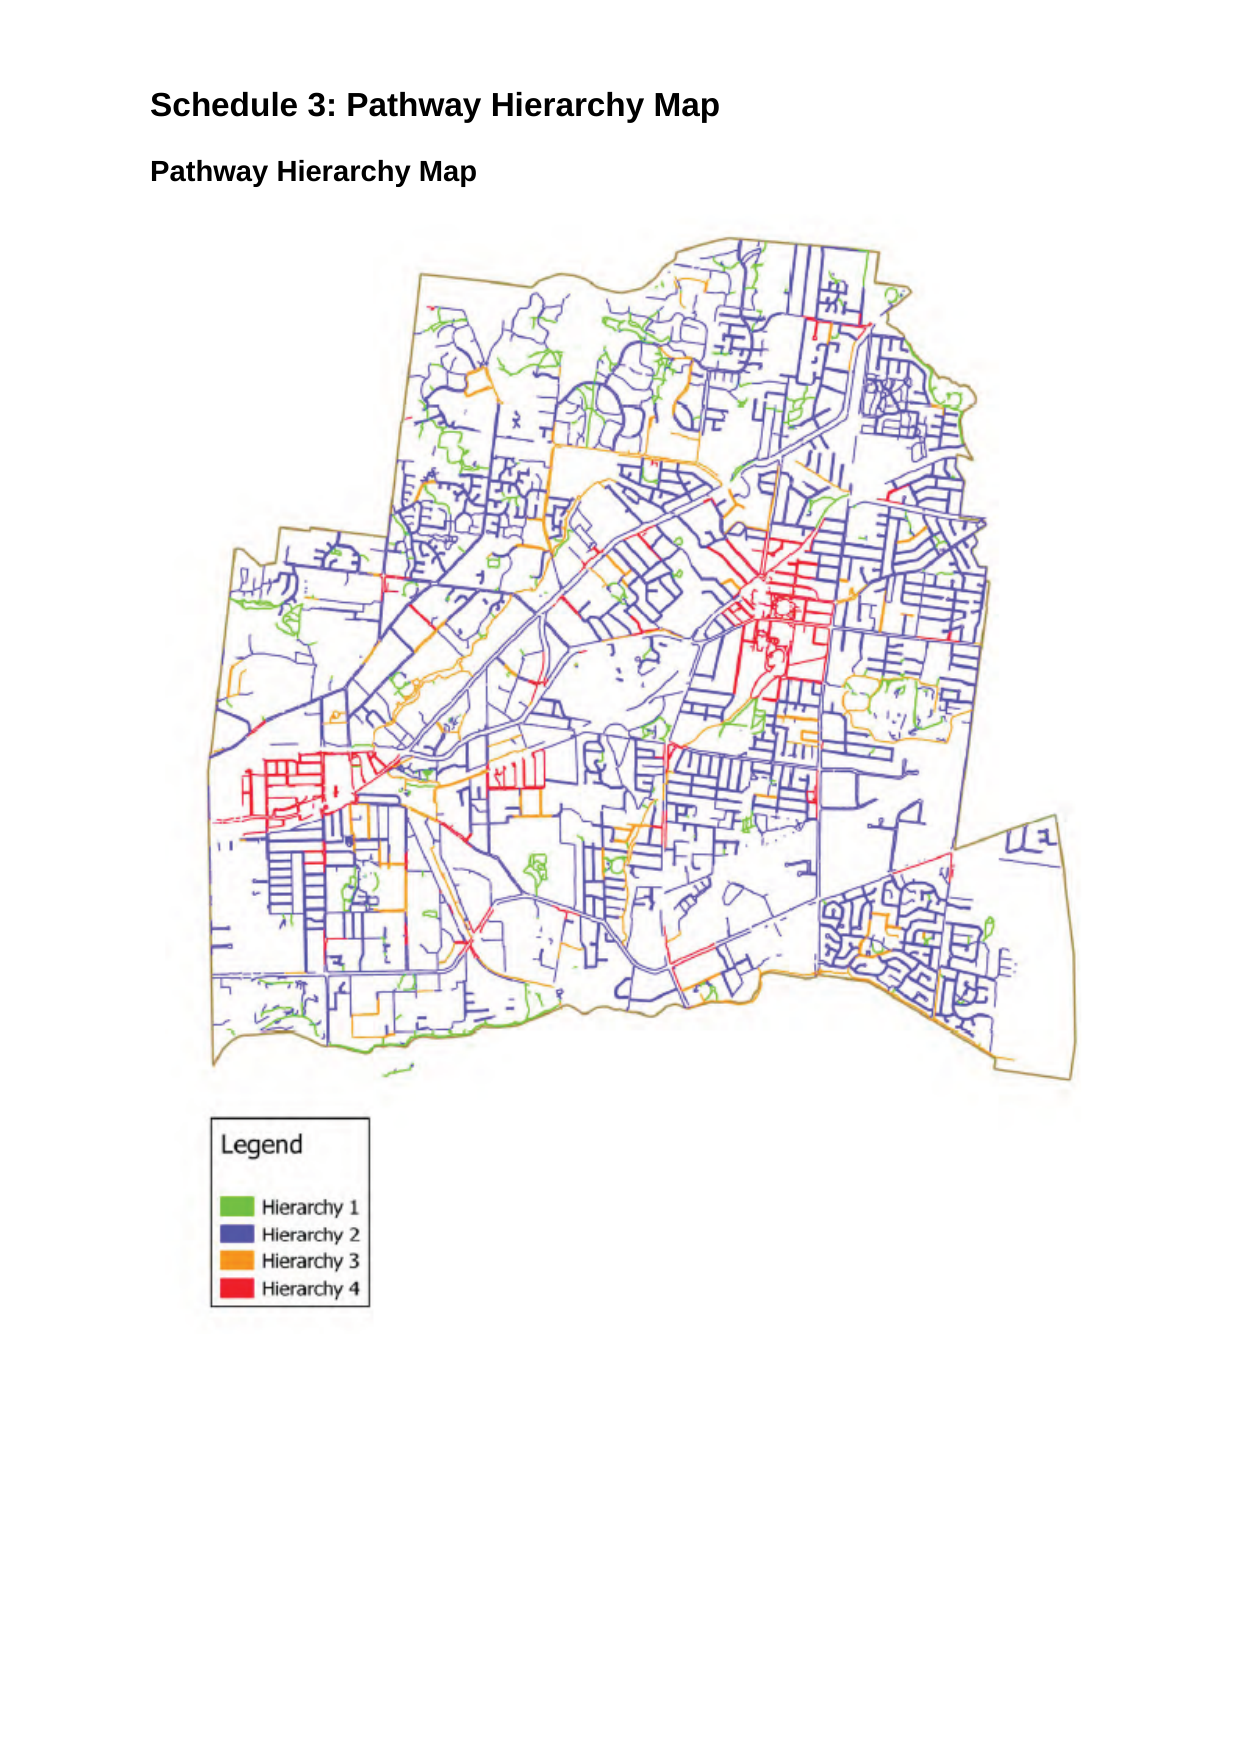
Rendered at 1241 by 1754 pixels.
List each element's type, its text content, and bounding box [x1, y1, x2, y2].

subtitle Schedule 3: Pathway Hierarchy Map [150, 85, 1090, 124]
picture [150, 214, 1082, 1334]
subtitle Pathway Hierarchy Map [150, 154, 1090, 188]
